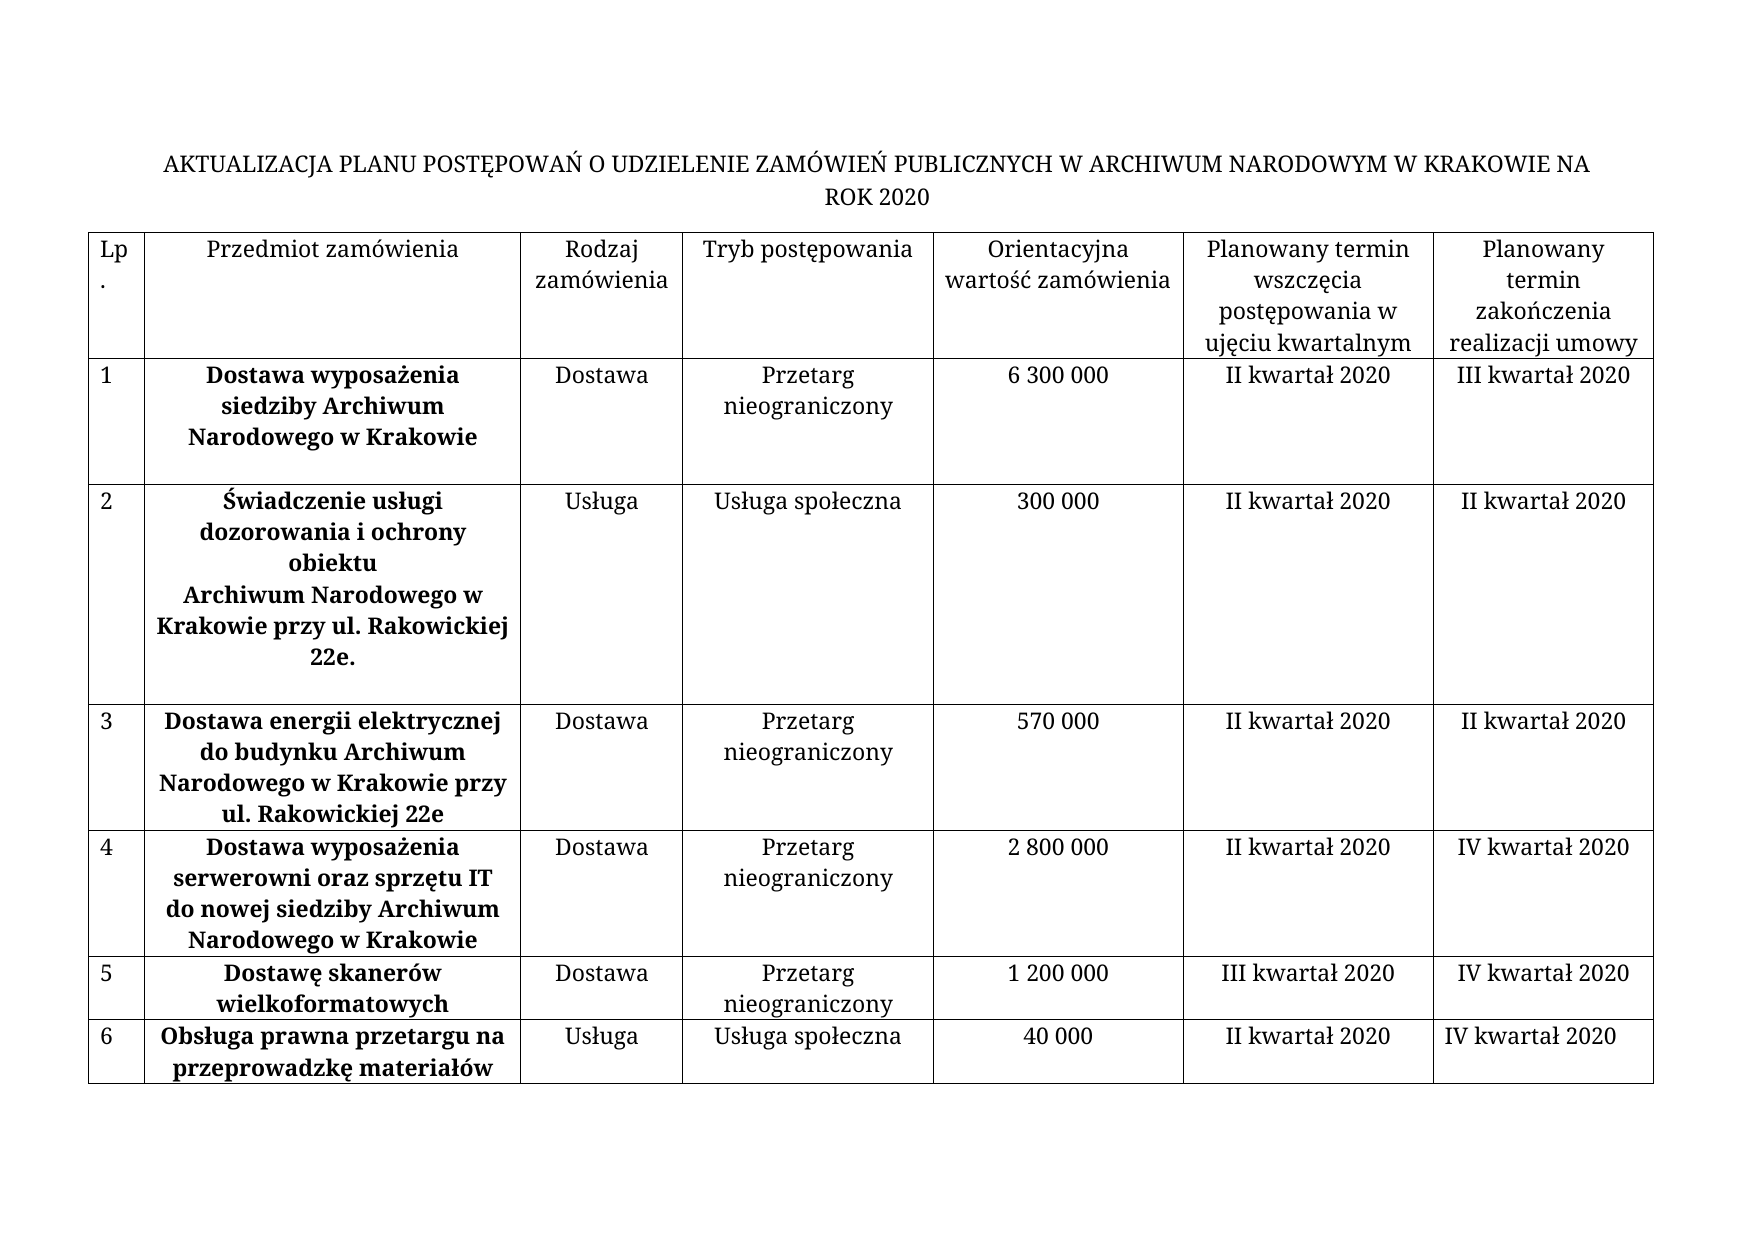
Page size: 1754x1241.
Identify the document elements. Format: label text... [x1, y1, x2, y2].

table_cell 4 [89, 831, 144, 956]
table_cell 6 [89, 1020, 144, 1083]
table_cell Usługa społeczna [683, 485, 933, 704]
table_header Planowany termin zakończenia realizacji umowy [1434, 233, 1653, 358]
table_cell Dostawa [521, 957, 682, 1019]
table_cell Przetarg nieograniczony [683, 359, 933, 484]
table_cell IV kwartał 2020 [1434, 1020, 1653, 1083]
table_cell Przetarg nieograniczony [683, 957, 933, 1019]
table_cell 1 200 000 [934, 957, 1183, 1019]
table_cell III kwartał 2020 [1434, 359, 1653, 484]
table_cell Usługa [521, 1020, 682, 1083]
table_cell Dostawa [521, 359, 682, 484]
table_cell II kwartał 2020 [1434, 705, 1653, 830]
table_cell Przetarg nieograniczony [683, 705, 933, 830]
table_cell 3 [89, 705, 144, 830]
table_cell 570 000 [934, 705, 1183, 830]
table_cell 2 [89, 485, 144, 704]
table_cell Dostawę skanerów wielkoformatowych [145, 957, 520, 1019]
table_cell 2 800 000 [934, 831, 1183, 956]
table_header Orientacyjna wartość zamówienia [934, 233, 1183, 358]
table_cell II kwartał 2020 [1184, 831, 1433, 956]
table_cell Dostawa energii elektrycznej do budynku Archiwum Narodowego w Krakowie przy ul. Rakowickiej 22e [145, 705, 520, 830]
table_cell 5 [89, 957, 144, 1019]
table_cell 1 [89, 359, 144, 484]
table_cell II kwartał 2020 [1184, 1020, 1433, 1083]
text AKTUALIZACJA PLANU POSTĘPOWAŃ O UDZIELENIE ZAMÓWIEŃ PUBLICZNYCH W ARCHIWUM NARODOWYM W KRAKOWIE NA ROK 2020 [148, 148, 1606, 213]
table_cell IV kwartał 2020 [1434, 831, 1653, 956]
table_cell 40 000 [934, 1020, 1183, 1083]
table_cell II kwartał 2020 [1184, 485, 1433, 704]
table_cell 300 000 [934, 485, 1183, 704]
table_cell Dostawa [521, 831, 682, 956]
table_cell Dostawa wyposażenia serwerowni oraz sprzętu IT do nowej siedziby Archiwum Narodowego w Krakowie [145, 831, 520, 956]
table_cell IV kwartał 2020 [1434, 957, 1653, 1019]
table_cell III kwartał 2020 [1184, 957, 1433, 1019]
table_header Planowany termin wszczęcia postępowania w ujęciu kwartalnym [1184, 233, 1433, 358]
table_cell II kwartał 2020 [1184, 359, 1433, 484]
table_header Lp. [89, 233, 144, 358]
table_cell Świadczenie usługi dozorowania i ochrony obiektu Archiwum Narodowego w Krakowie przy ul. Rakowickiej 22e. [145, 485, 520, 704]
table_cell Usługa [521, 485, 682, 704]
table_cell Usługa społeczna [683, 1020, 933, 1083]
table_header Rodzaj zamówienia [521, 233, 682, 358]
table_cell II kwartał 2020 [1434, 485, 1653, 704]
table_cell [145, 1020, 520, 1083]
table_cell Dostawa [521, 705, 682, 830]
table_header Przedmiot zamówienia [145, 233, 520, 358]
table_cell 6 300 000 [934, 359, 1183, 484]
table_cell II kwartał 2020 [1184, 705, 1433, 830]
table_cell Dostawa wyposażenia siedziby Archiwum Narodowego w Krakowie [145, 359, 520, 484]
table_header Tryb postępowania [683, 233, 933, 358]
table_cell Przetarg nieograniczony [683, 831, 933, 956]
